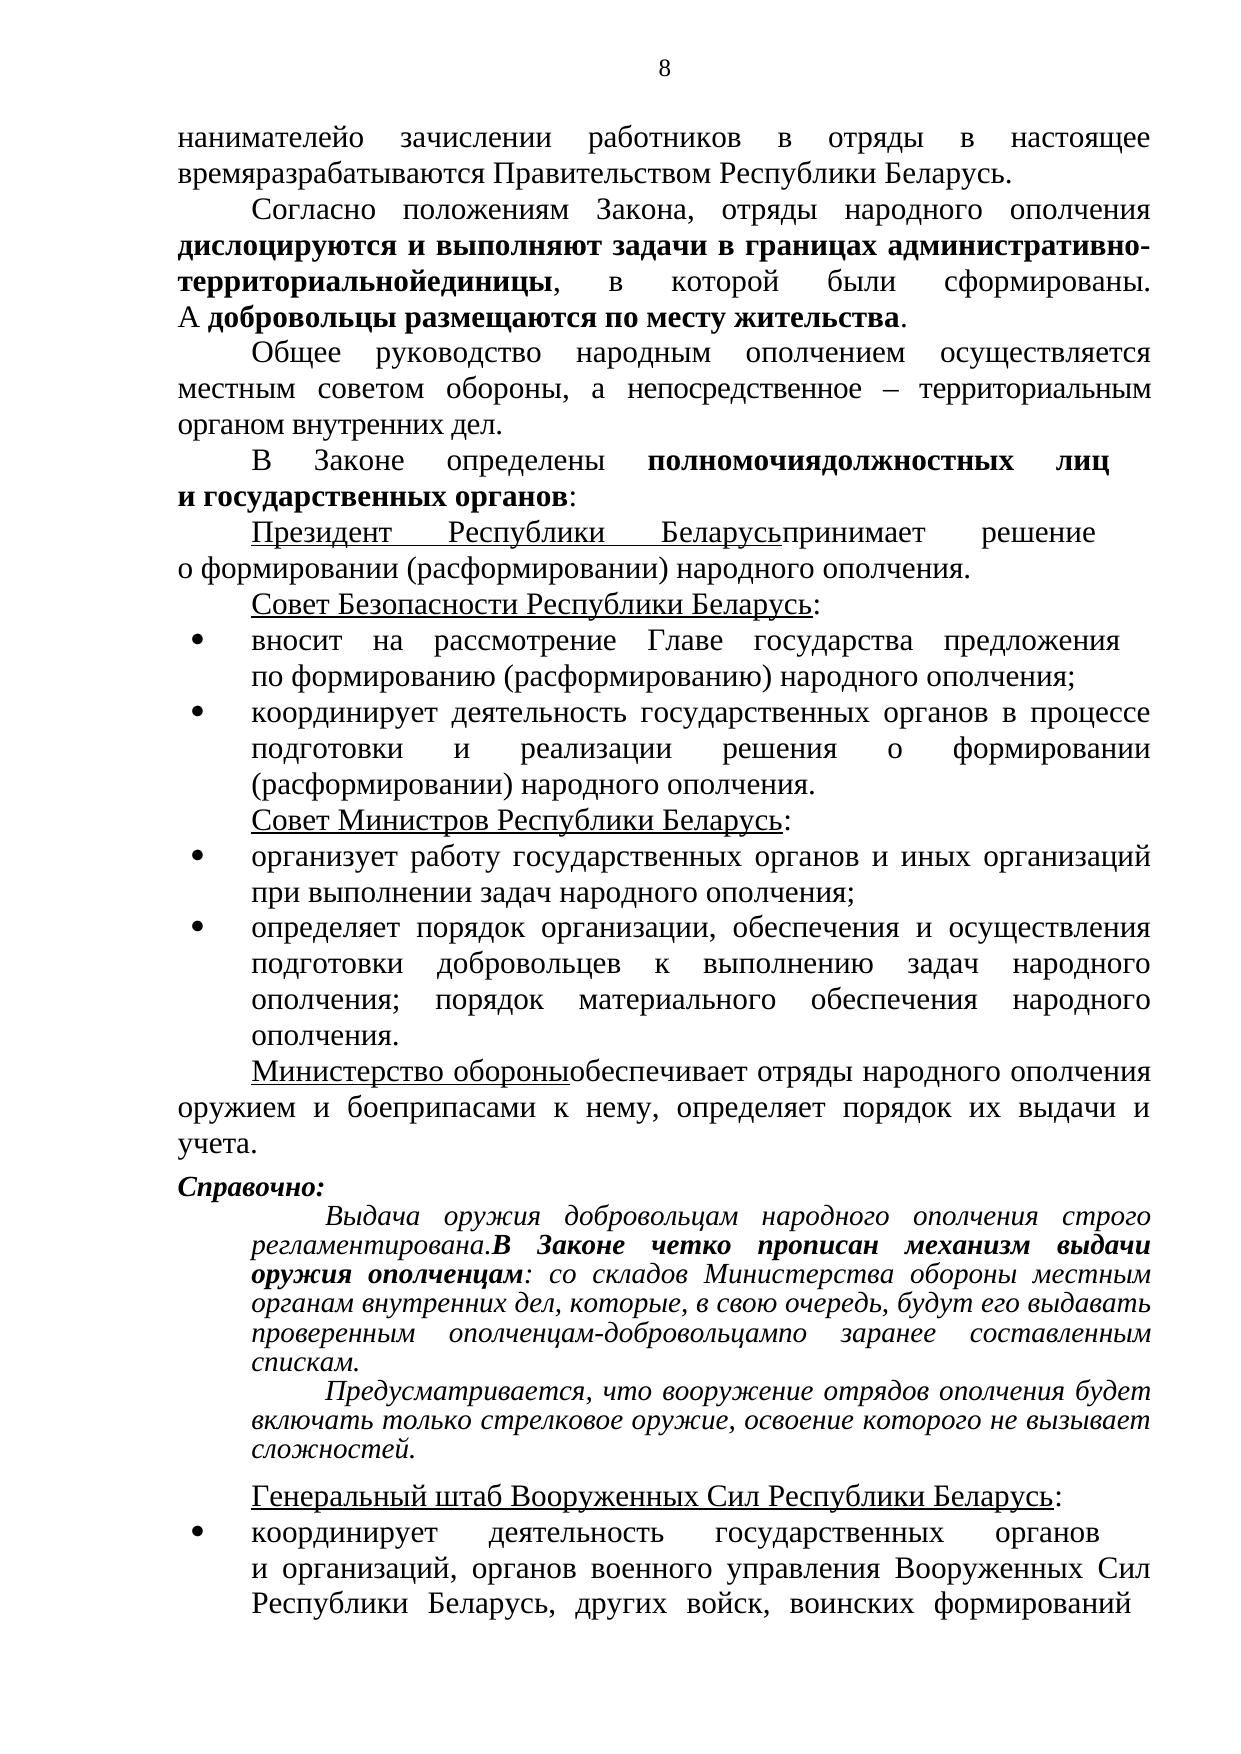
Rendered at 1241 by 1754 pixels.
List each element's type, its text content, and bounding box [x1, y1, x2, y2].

list вносит на рассмотрение Главе государства предложения по формированию (расформированию) народного ополчения; [192, 621, 1152, 693]
text В Законе определены полномочиядолжностных лиц и государственных органов: [177, 442, 1152, 513]
text Общее руководство народным ополчением осуществляется местным советом обороны, а непосредственное – территориальным органом внутренних дел. [177, 334, 1152, 442]
text Совет Безопасности Республики Беларусь: [177, 585, 1152, 621]
text Генеральный штаб Вооруженных Сил Республики Беларусь: [177, 1477, 1152, 1513]
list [192, 1513, 1152, 1621]
text Президент Республики Беларусьпринимает решение о формировании (расформировании) народного ополчения. [177, 513, 1152, 585]
list определяет порядок организации, обеспечения и осуществления подготовки добровольцев к выполнению задач народного ополчения; порядок материального обеспечения народного ополчения. [192, 909, 1152, 1052]
text Выдача оружия добровольцам народного ополчения строго регламентирована.В Законе четко прописан механизм выдачи оружия ополченцам: со складов Министерства обороны местным органам внутренних дел, которые, в свою очередь, будут его выдавать проверенным ополченцам-добровольцампо заранее составленным спискам. [251, 1202, 1152, 1377]
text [177, 118, 1152, 190]
text Совет Министров Республики Беларусь: [177, 801, 1152, 837]
list организует работу государственных органов и иных организаций при выполнении задач народного ополчения; [192, 837, 1152, 909]
text Справочно: [177, 1173, 1152, 1202]
list координирует деятельность государственных органов в процессе подготовки и реализации решения о формировании (расформировании) народного ополчения. [192, 693, 1152, 801]
text Согласно положениям Закона, отряды народного ополчения дислоцируются и выполняют задачи в границах административно-территориальнойединицы, в которой были сформированы. А добровольцы размещаются по месту жительства. [177, 190, 1152, 334]
text Министерство обороныобеспечивает отряды народного ополчения оружием и боеприпасами к нему, определяет порядок их выдачи и учета. [177, 1052, 1152, 1160]
text Предусматривается, что вооружение отрядов ополчения будет включать только стрелковое оружие, освоение которого не вызывает сложностей. [251, 1377, 1152, 1464]
